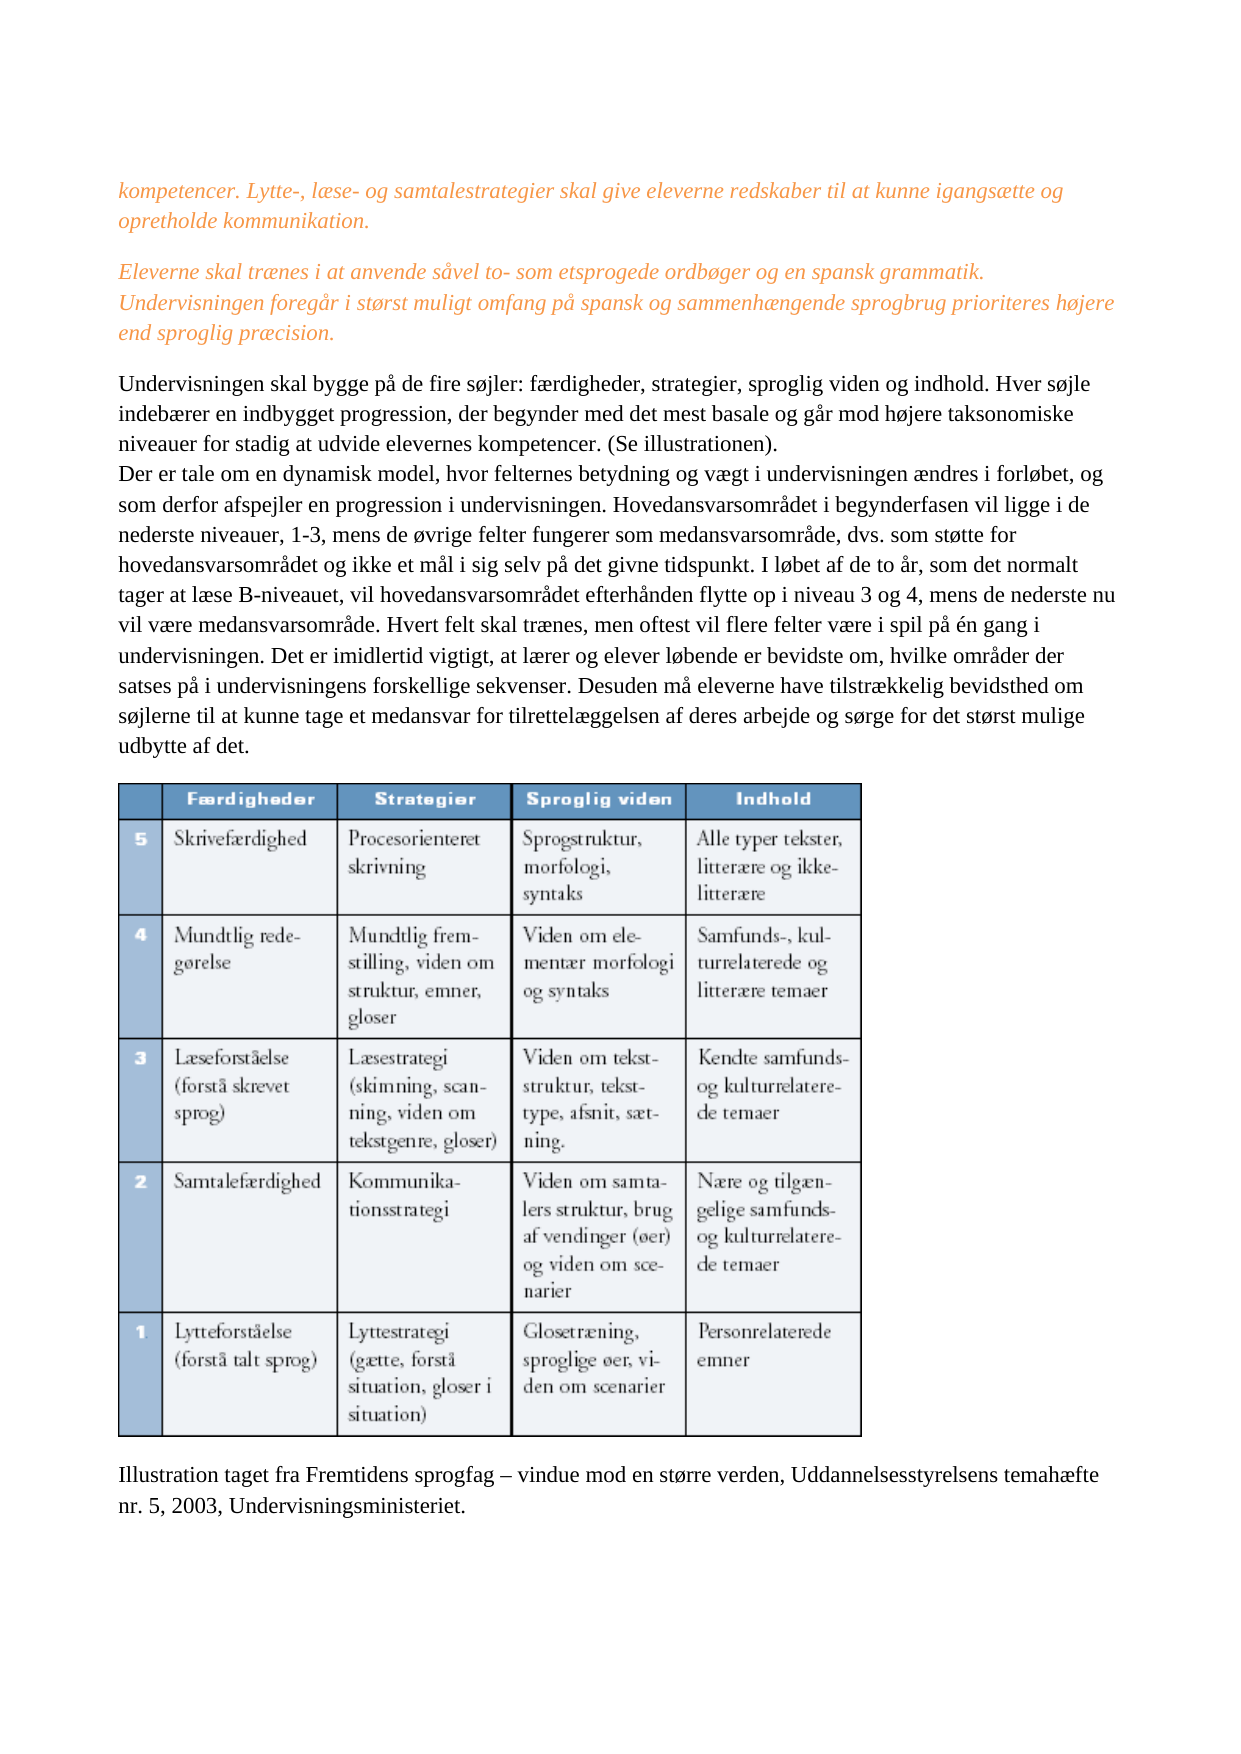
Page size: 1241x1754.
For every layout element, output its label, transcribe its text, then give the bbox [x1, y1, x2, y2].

text Undervisningen skal bygge på de fire søjler: færdigheder, strategier, sproglig viden og indhold. Hver søjle indebærer en indbygget progression, der begynder med det mest basale og går mod højere taksonomiske niveauer for stadig at udvide elevernes kompetencer. (Se illustrationen). Der er tale om en dynamisk model, hvor felternes betydning og vægt i undervisningen ændres i forløbet, og som derfor afspejler en progression i undervisningen. Hovedansvarsområdet i begynderfasen vil ligge i de nederste niveauer, 1-3, mens de øvrige felter fungerer som medansvarsområde, dvs. som støtte for hovedansvarsområdet og ikke et mål i sig selv på det givne tidspunkt. I løbet af de to år, som det normalt tager at læse B-niveauet, vil hovedansvarsområdet efterhånden flytte op i niveau 3 og 4, mens de nederste nu vil være medansvarsområde. Hvert felt skal trænes, men oftest vil flere felter være i spil på én gang i undervisningen. Det er imidlertid vigtigt, at lærer og elever løbende er bevidste om, hvilke områder der satses på i undervisningens forskellige sekvenser. Desuden må eleverne have tilstrækkelig bevidsthed om søjlerne til at kunne tage et medansvar for tilrettelæggelsen af deres arbejde og sørge for det størst mulige udbytte af det. [118, 370, 1122, 759]
picture [118, 783, 862, 1437]
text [118, 177, 1122, 234]
text Illustration taget fra Fremtidens sprogfag – vindue mod en større verden, Uddannelsesstyrelsens temahæfte nr. 5, 2003, Undervisningsministeriet. [118, 1462, 1122, 1518]
text Eleverne skal trænes i at anvende såvel to- som etsprogede ordbøger og en spansk grammatik. Undervisningen foregår i størst muligt omfang på spansk og sammenhængende sprogbrug prioriteres højere end sproglig præcision. [118, 258, 1122, 345]
